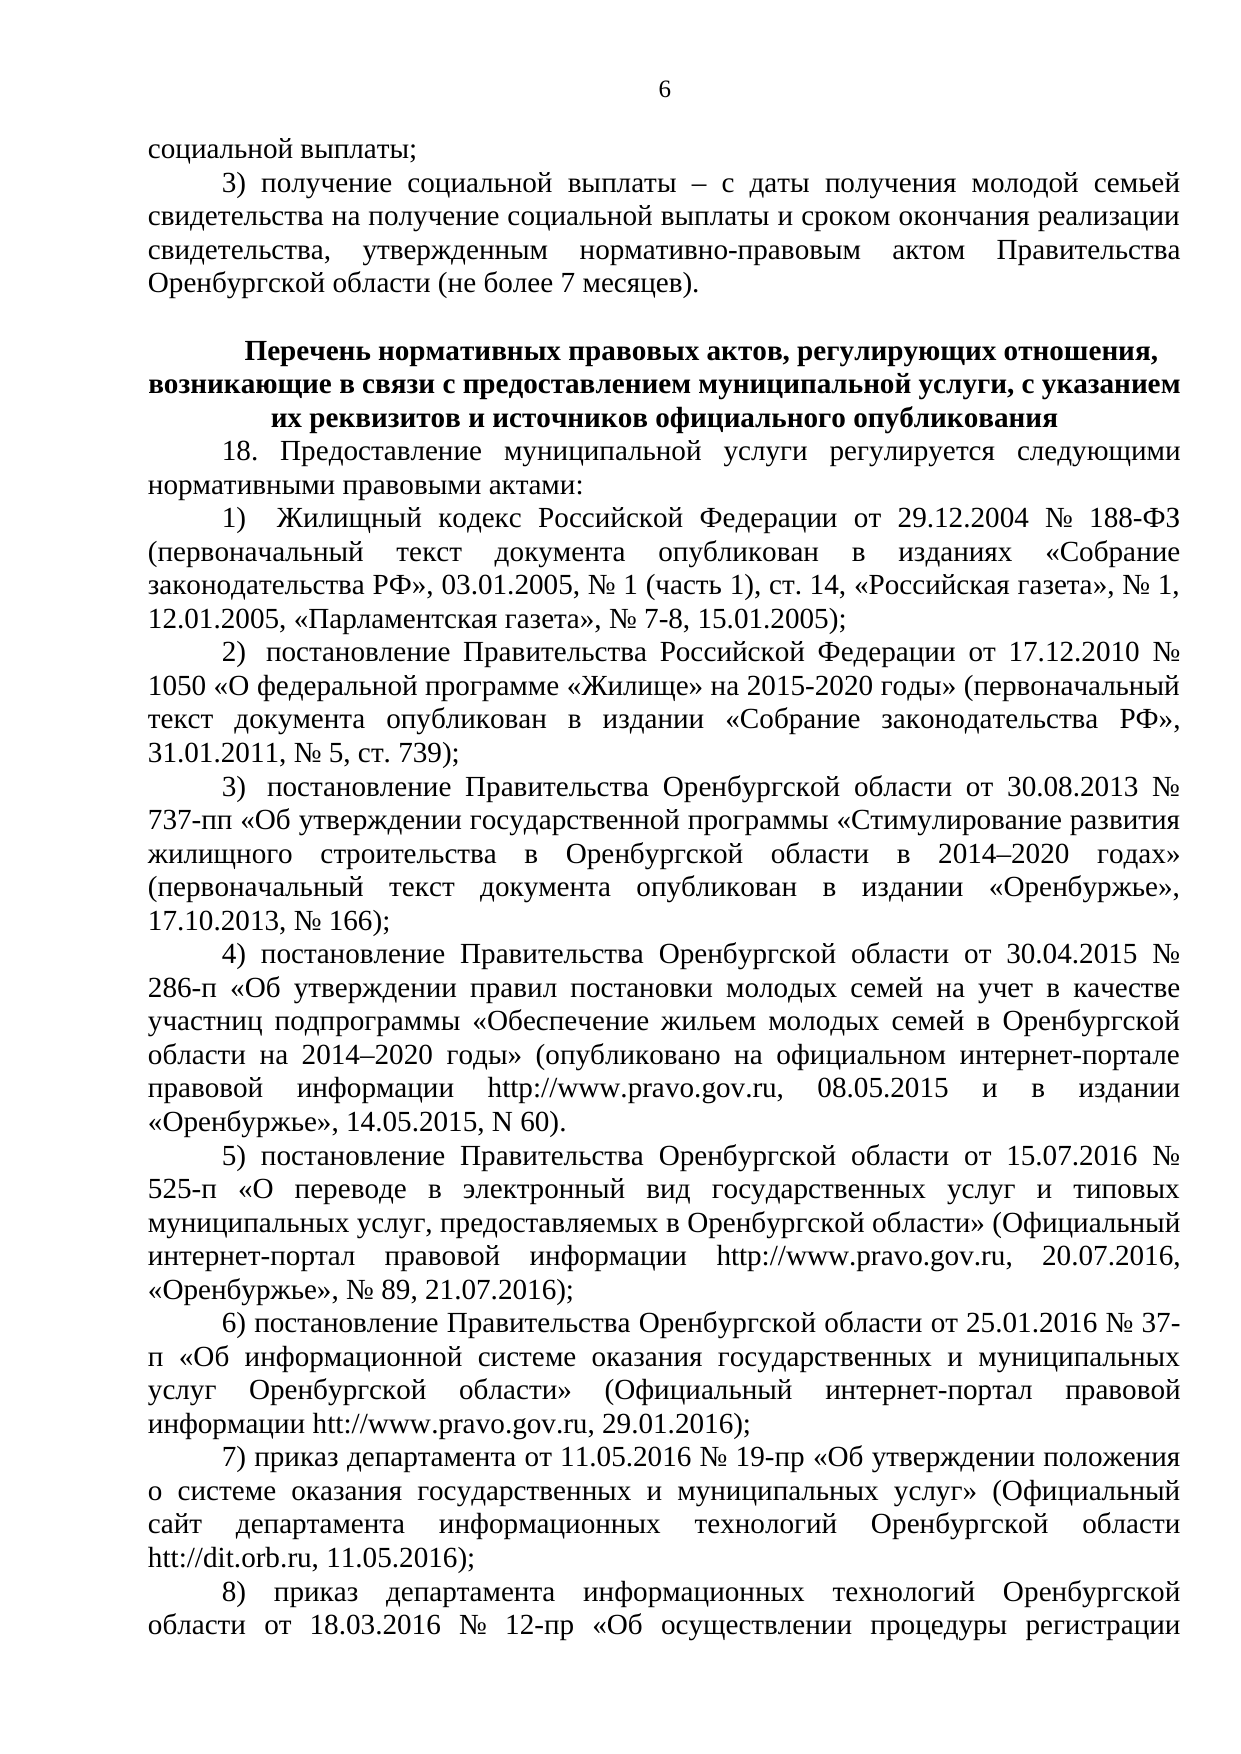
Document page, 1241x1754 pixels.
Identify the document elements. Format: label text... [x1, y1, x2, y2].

text 3). постановление Правительства Оренбургской области от 30.08.2013 № 737-пп «Об утверждении государственной программы «Стимулирование развития жилищного строительства в Оренбургской области в 2014‒2020 годах» (первоначальный текст документа опубликован в издании «Оренбуржье», 17.10.2013, № 166); [148, 769, 1181, 936]
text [148, 131, 1181, 165]
text 4) постановление Правительства Оренбургской области от 30.04.2015 № 286-п «Об утверждении правил постановки молодых семей на учет в качестве участниц подпрограммы «Обеспечение жильем молодых семей в Оренбургской области на 2014–2020 годы» (опубликовано на официальном интернет-портале правовой информации http://www.pravo.gov.ru, 08.05.2015 и в издании «Оренбуржье», 14.05.2015, N 60). [148, 936, 1181, 1138]
text Перечень нормативных правовых актов, регулирующих отношения, возникающие в связи с предоставлением муниципальной услуги, с указанием их реквизитов и источников официального опубликования [148, 333, 1181, 433]
text 6) постановление Правительства Оренбургской области от 25.01.2016 № 37-п «Об информационной системе оказания государственных и муниципальных услуг Оренбургской области» (Официальный интернет-портал правовой информации htt://www.pravo.gov.ru, 29.01.2016); [148, 1305, 1181, 1439]
text 7) приказ департамента от 11.05.2016 № 19-пр «Об утверждении положения о системе оказания государственных и муниципальных услуг» (Официальный сайт департамента информационных технологий Оренбургской области htt://dit.orb.ru, 11.05.2016); [148, 1439, 1181, 1574]
text 5) постановление Правительства Оренбургской области от 15.07.2016 № 525-п «О переводе в электронный вид государственных услуг и типовых муниципальных услуг, предоставляемых в Оренбургской области» (Официальный интернет-портал правовой информации http://www.pravo.gov.ru, 20.07.2016, «Оренбуржье», № 89, 21.07.2016); [148, 1138, 1181, 1305]
text 1).. Жилищный кодекс Российской Федерации от 29.12.2004 № 188-ФЗ (первоначальный текст документа опубликован в изданиях «Собрание законодательства РФ», 03.01.2005, № 1 (часть 1), ст. 14, «Российская газета», № 1, 12.01.2005, «Парламентская газета», № 7-8, 15.01.2005); [148, 500, 1181, 634]
text 2). постановление Правительства Российской Федерации от 17.12.2010 № 1050 «О федеральной программе «Жилище» на 2015-2020 годы» (первоначальный текст документа опубликован в издании «Собрание законодательства РФ», 31.01.2011, № 5, ст. 739); [148, 634, 1181, 769]
text 3) получение социальной выплаты – с даты получения молодой семьей свидетельства на получение социальной выплаты и сроком окончания реализации свидетельства, утвержденным нормативно-правовым актом Правительства Оренбургской области (не более 7 месяцев). [148, 165, 1181, 299]
text 18. Предоставление муниципальной услуги регулируется следующими нормативными правовыми актами: [148, 433, 1181, 500]
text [148, 1574, 1181, 1641]
